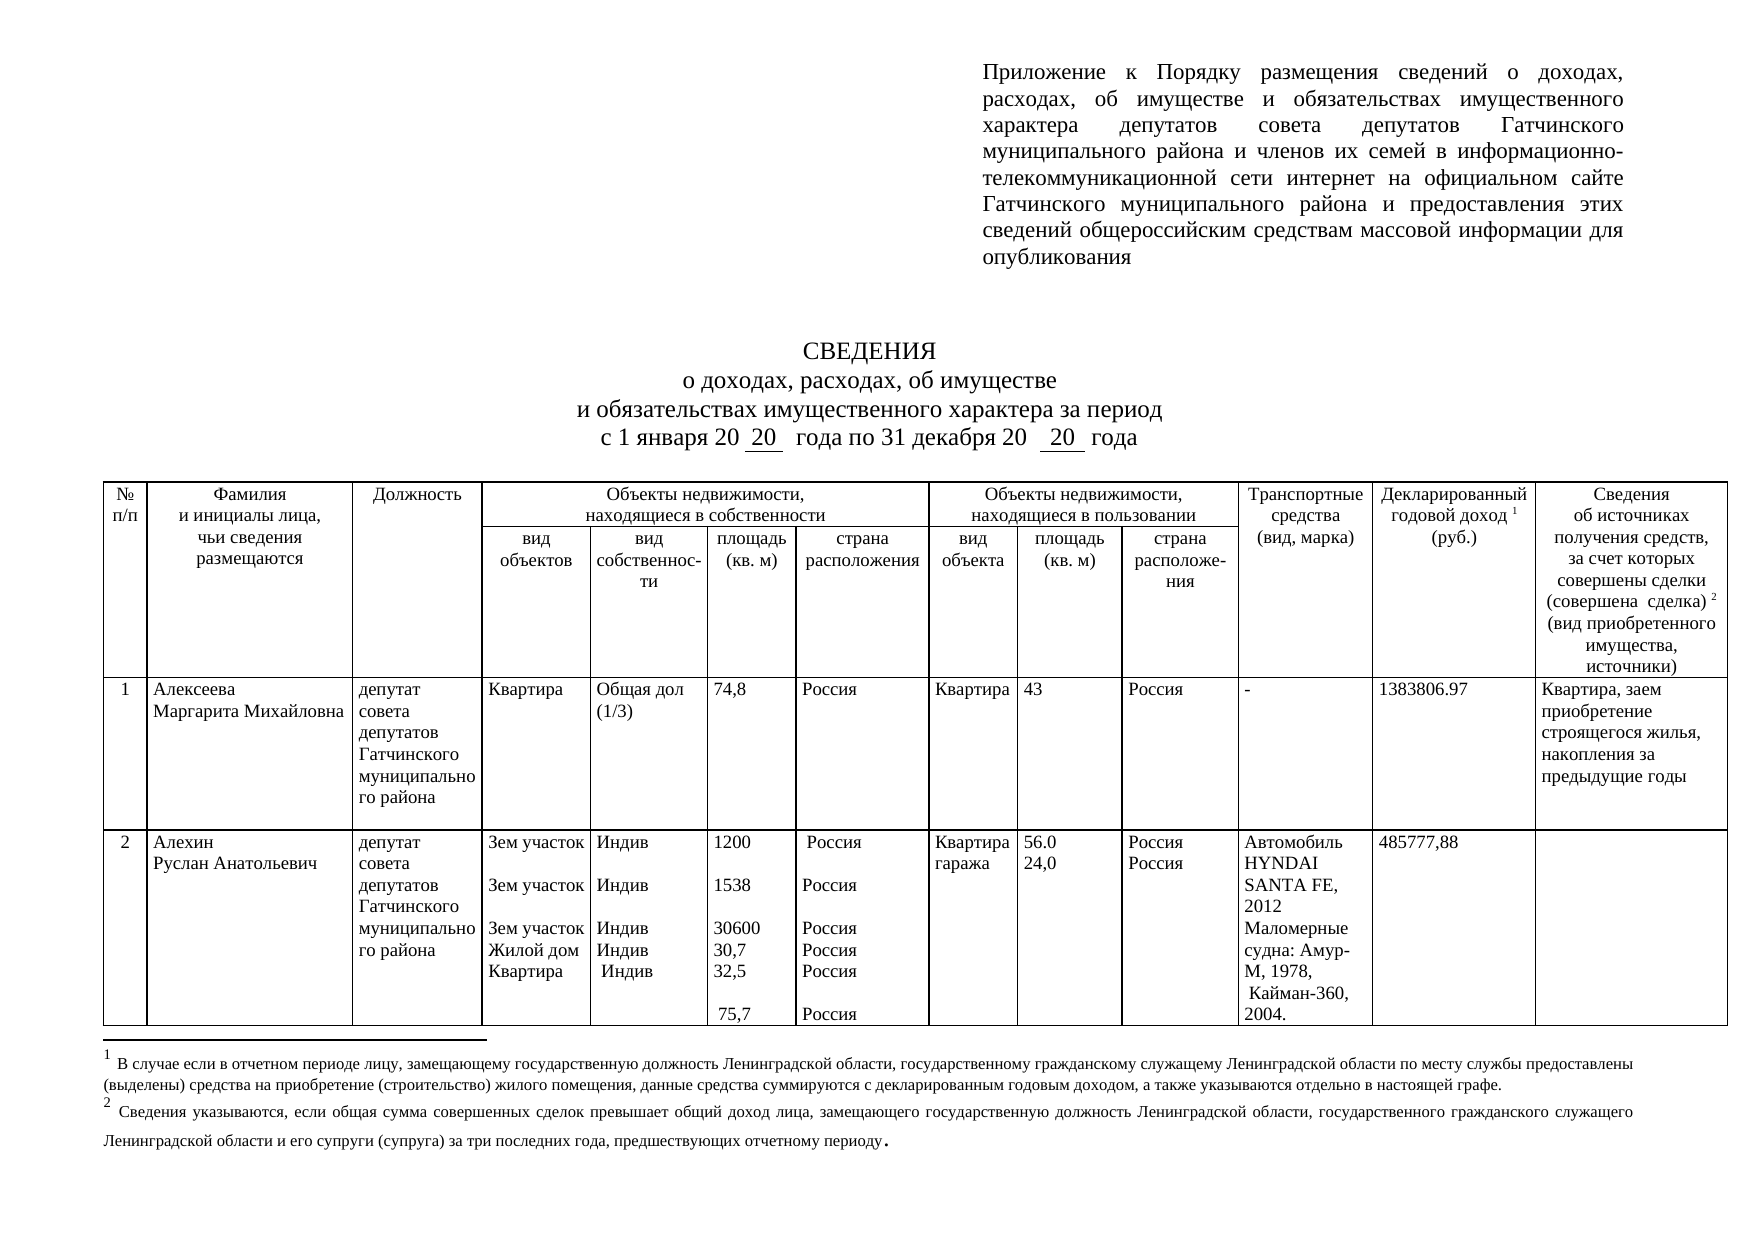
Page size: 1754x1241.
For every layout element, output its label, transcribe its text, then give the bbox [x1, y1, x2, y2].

table_header Объекты недвижимости, находящиеся в пользовании [930, 483, 1238, 526]
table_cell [591, 831, 707, 1025]
table_cell вид объектов [483, 527, 590, 677]
table_cell Россия Россия [1123, 831, 1238, 1025]
table_header года [1085, 423, 1144, 451]
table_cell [1239, 831, 1372, 1025]
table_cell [353, 831, 481, 1025]
table_cell Квартира, заем приобретение строящегося жилья, накопления за предыдущие годы [1536, 678, 1727, 829]
table_header Должность [353, 483, 481, 677]
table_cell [148, 831, 352, 1025]
table_header Декларированный годовой доход (руб.) [1373, 483, 1535, 677]
table_header Фамилия и инициалы лица, чьи сведения размещаются [148, 483, 352, 677]
text и обязательствах имущественного характера за период [103, 394, 1636, 422]
table_cell страна расположения [1123, 527, 1238, 677]
table_cell - [1239, 678, 1372, 829]
table_header 20 [1040, 423, 1084, 451]
table_cell 1383806.97 [1373, 678, 1535, 829]
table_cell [797, 831, 928, 1025]
table_cell 1 [104, 678, 146, 829]
table_cell Общая дол (1/3) [591, 678, 707, 829]
table_cell Квартира [930, 678, 1017, 829]
table_cell депутат совета депутатов Гатчинского муниципального района [353, 678, 481, 829]
table_header с 1 января 20 [595, 423, 745, 451]
table_cell 74,8 [708, 678, 795, 829]
table_header Приложение к Порядку размещения сведений о доходах, расходах, об имуществе и обязательствах имущественного характера депутатов совета депутатов Гатчинского муниципального района и членов их семей в информационно-телекоммуникационной сети интернет на официальном сайте Гатчинского муниципального района и предоставления этих сведений общероссийским средствам массовой информации для опубликования [971, 58, 1636, 269]
table_cell 485777,88 [1373, 831, 1535, 1025]
table_header года по 31 декабря 20 [783, 423, 1040, 451]
table_cell 2 [104, 831, 146, 1025]
text СВЕДЕНИЯ [103, 336, 1636, 365]
table_cell страна расположения [797, 527, 928, 677]
table_cell Алексеева Маргарита Михайловна [148, 678, 352, 829]
table_cell площадь (кв. м) [708, 527, 795, 677]
table_cell вид объекта [930, 527, 1017, 677]
table_header 20 [745, 423, 782, 451]
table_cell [708, 831, 795, 1025]
table_cell вид собственности [591, 527, 707, 677]
text о доходах, расходах, об имуществе [103, 365, 1636, 394]
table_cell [483, 831, 590, 1025]
table_cell [1536, 831, 1727, 1025]
table_cell 43 [1018, 678, 1121, 829]
table_cell Россия [1123, 678, 1238, 829]
table_header № п/п [104, 483, 146, 677]
table_header Объекты недвижимости, находящиеся в собственности [483, 483, 928, 526]
table_cell 56.0 24,0 [1018, 831, 1121, 1025]
table_header Транспортные средства (вид, марка) [1239, 483, 1372, 677]
table_cell Квартира [483, 678, 590, 829]
table_header Сведения об источниках получения средств, за счет которых совершены сделки (совершена сделка) (вид приобретенного имущества, источники) [1536, 483, 1727, 677]
table_cell Россия [797, 678, 928, 829]
table_cell Квартира гаража [930, 831, 1017, 1025]
table_cell площадь (кв. м) [1018, 527, 1121, 677]
